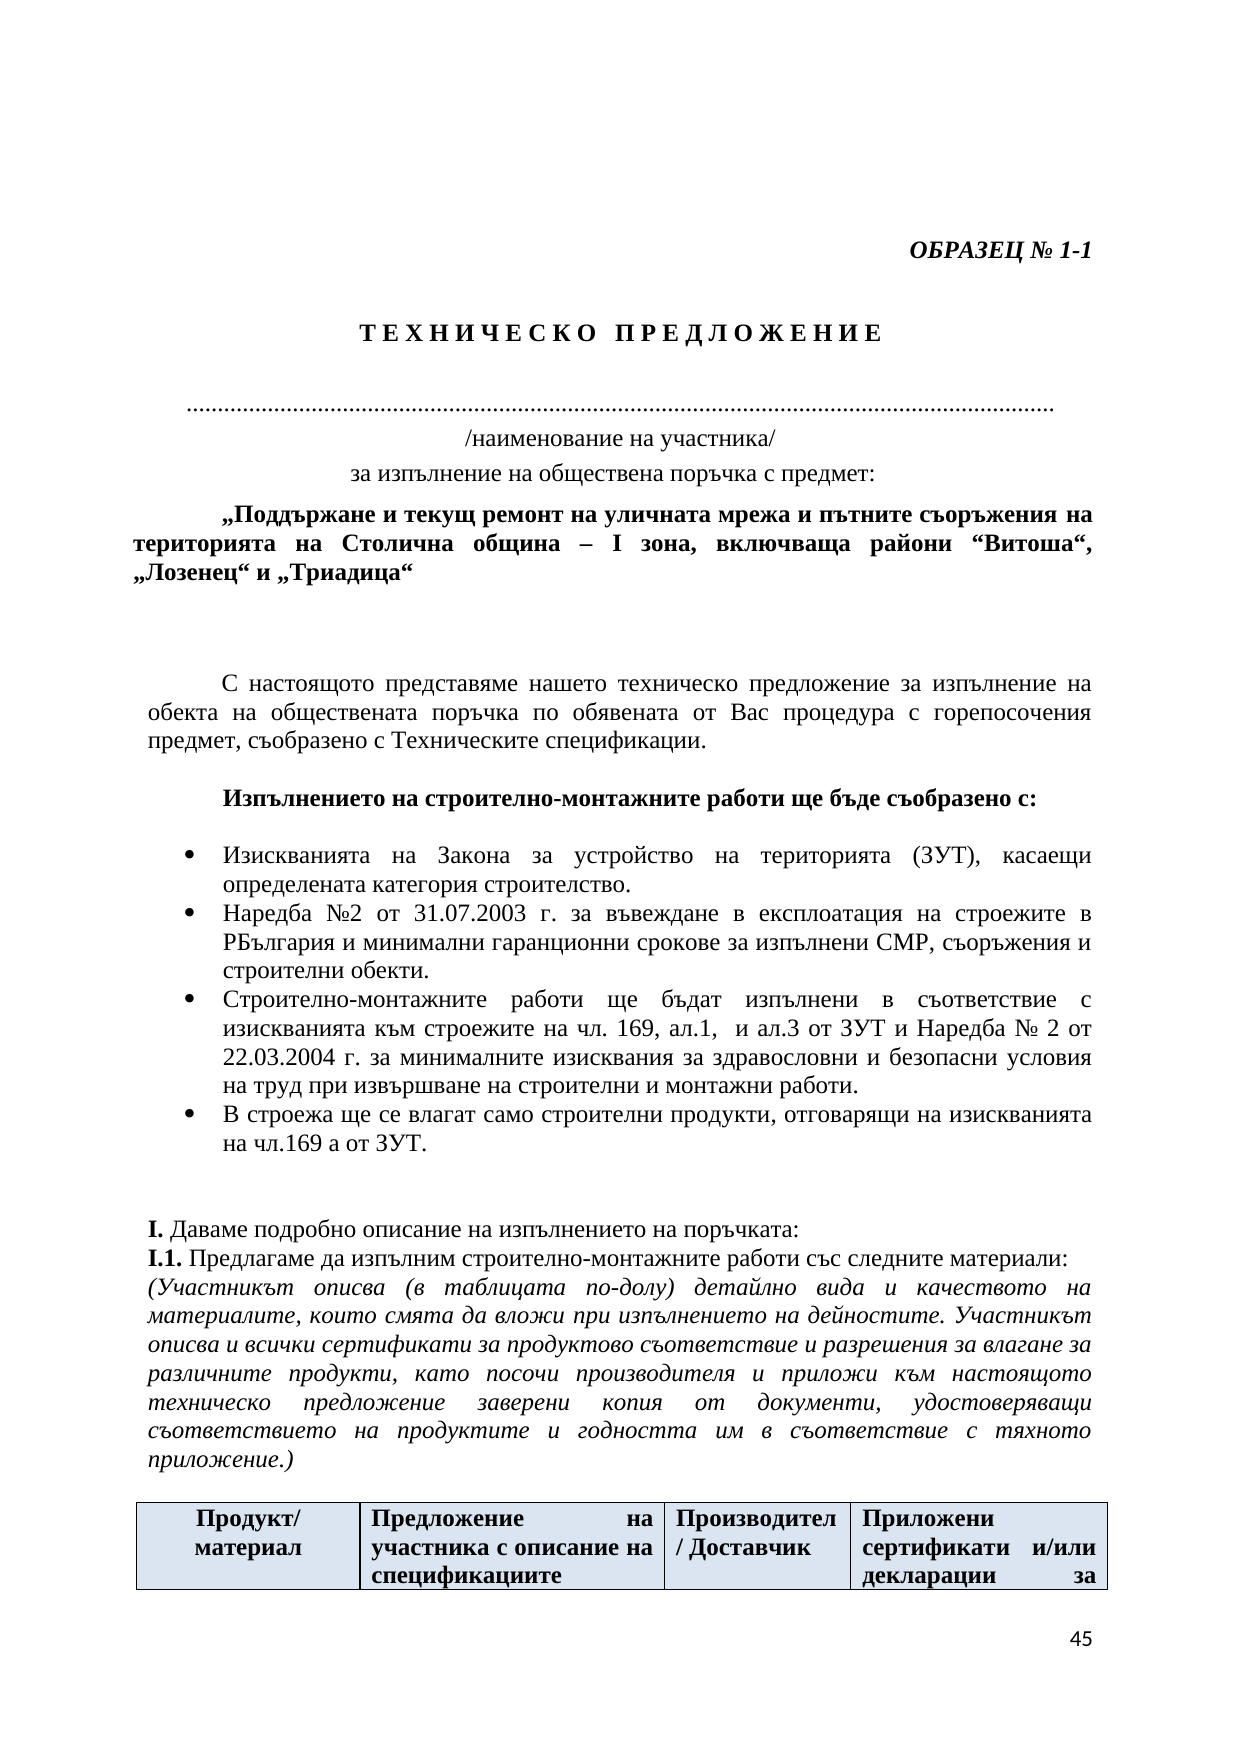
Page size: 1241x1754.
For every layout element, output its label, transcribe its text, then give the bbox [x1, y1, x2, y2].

text ОБРАЗЕЦ № 1-1 [148, 235, 1093, 264]
text С настоящото представяме нашето техническо предложение за изпълнение на обекта на обществената поръчка по обявената от Вас процедура с горепосочения предмет, съобразено с Техническите спецификации. [148, 668, 1093, 754]
list „Поддържане и текущ ремонт на уличната мрежа и пътните съоръжения на територията на Столична община – I зона, включваща райони “Витоша“, „Лозенец“ и „Триадица“ [133, 499, 1093, 585]
table_header Продукт/ материал [137, 1503, 359, 1589]
text (Участникът описва (в таблицата по-долу) детайлно вида и качеството на материалите, които смята да вложи при изпълнението на дейностите. Участникът описва и всички сертификати за продуктово съответствие и разрешения за влагане за различните продукти, като посочи производителя и приложи към настоящото техническо предложение заверени копия от документи, удостоверяващи съответствието на продуктите и годността им в съответствие с тяхното приложение.) [148, 1272, 1093, 1473]
text ........................................................................................................................................... [148, 388, 1093, 417]
text за изпълнение на обществена поръчка с предмет: [133, 458, 1093, 487]
list В строежа ще се влагат само строителни продукти, отговарящи на изискванията на чл.169 а от ЗУТ. [185, 1099, 1093, 1157]
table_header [361, 1503, 664, 1589]
text Т Е Х Н И Ч Е С К О П Р Е Д Л О Ж Е Н И Е [148, 318, 1093, 347]
text /наименование на участника/ [148, 423, 1093, 452]
list Наредба №2 от 31.07.2003 г. за въвеждане в експлоатация на строежите в РБългария и минимални гаранционни срокове за изпълнени СМР, съоръжения и строителни обекти. [185, 898, 1093, 984]
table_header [665, 1503, 850, 1589]
text Изпълнението на строително-монтажните работи ще бъде съобразено с: [148, 783, 1093, 812]
text I. Даваме подробно описание на изпълнението на поръчката: [148, 1214, 1093, 1243]
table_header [851, 1503, 1107, 1589]
text I.1. Предлагаме да изпълним строително-монтажните работи със следните материали: [148, 1243, 1093, 1272]
list Строително-монтажните работи ще бъдат изпълнени в съответствие с изискванията към строежите на чл. 169, ал.1, и ал.3 от ЗУТ и Наредба № 2 от 22.03.2004 г. за минималните изисквания за здравословни и безопасни условия на труд при извършване на строителни и монтажни работи. [185, 984, 1093, 1099]
list Изискванията на Закона за устройство на територията (ЗУТ), касаещи определената категория строителство. [185, 841, 1093, 898]
